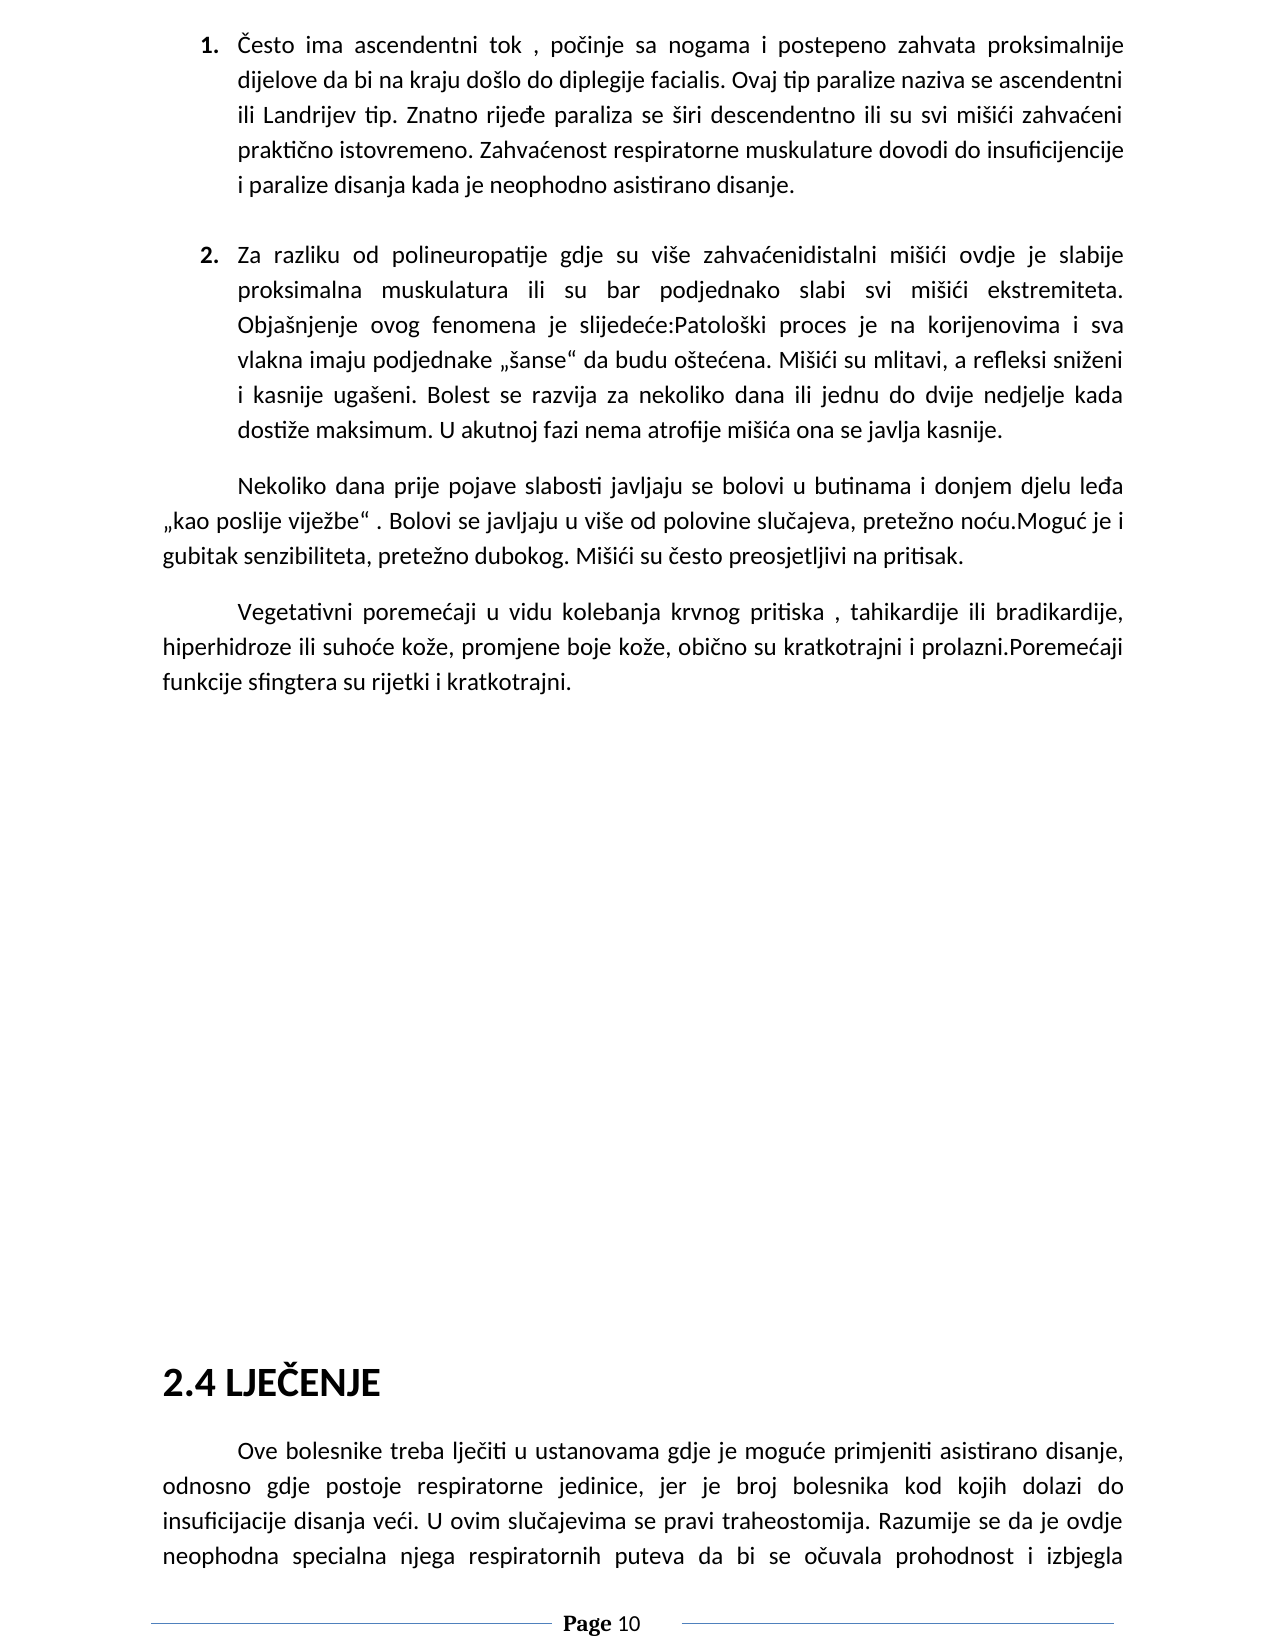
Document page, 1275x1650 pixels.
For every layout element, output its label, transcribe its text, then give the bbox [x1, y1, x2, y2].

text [162, 1436, 1125, 1571]
list Za razliku od polineuropatije gdje su više zahvaćenidistalni mišići ovdje je slabije proksimalna muskulatura ili su bar podjednako slabi svi mišići ekstremiteta. Objašnjenje ovog fenomena je slijedeće:Patološki proces je na korijenovima i sva vlakna imaju podjednake „šanse“ da budu oštećena. Mišići su mlitavi, a refleksi sniženi i kasnije ugašeni. Bolest se razvija za nekoliko dana ili jednu do dvije nedjelje kada dostiže maksimum. U akutnoj fazi nema atrofije mišića ona se javlja kasnije. [200, 239, 1125, 445]
text 2.4 LJEČENJE [162, 1356, 1125, 1407]
list Često ima ascendentni tok , počinje sa nogama i postepeno zahvata proksimalnije dijelove da bi na kraju došlo do diplegije facialis. Ovaj tip paralize naziva se ascendentni ili Landrijev tip. Znatno rijeđe paraliza se širi descendentno ili su svi mišići zahvaćeni praktično istovremeno. Zahvaćenost respiratorne muskulature dovodi do insuficijencije i paralize disanja kada je neophodno asistirano disanje. [200, 29, 1125, 200]
text Vegetativni poremećaji u vidu kolebanja krvnog pritiska , tahikardije ili bradikardije, hiperhidroze ili suhoće kože, promjene boje kože, obično su kratkotrajni i prolazni.Poremećaji funkcije sfingtera su rijetki i kratkotrajni. [162, 596, 1125, 697]
text Nekoliko dana prije pojave slabosti javljaju se bolovi u butinama i donjem djelu leđa „kao poslije viježbe“ . Bolovi se javljaju u više od polovine slučajeva, pretežno noću.Moguć je i gubitak senzibiliteta, pretežno dubokog. Mišići su često preosjetljivi na pritisak. [162, 470, 1125, 571]
